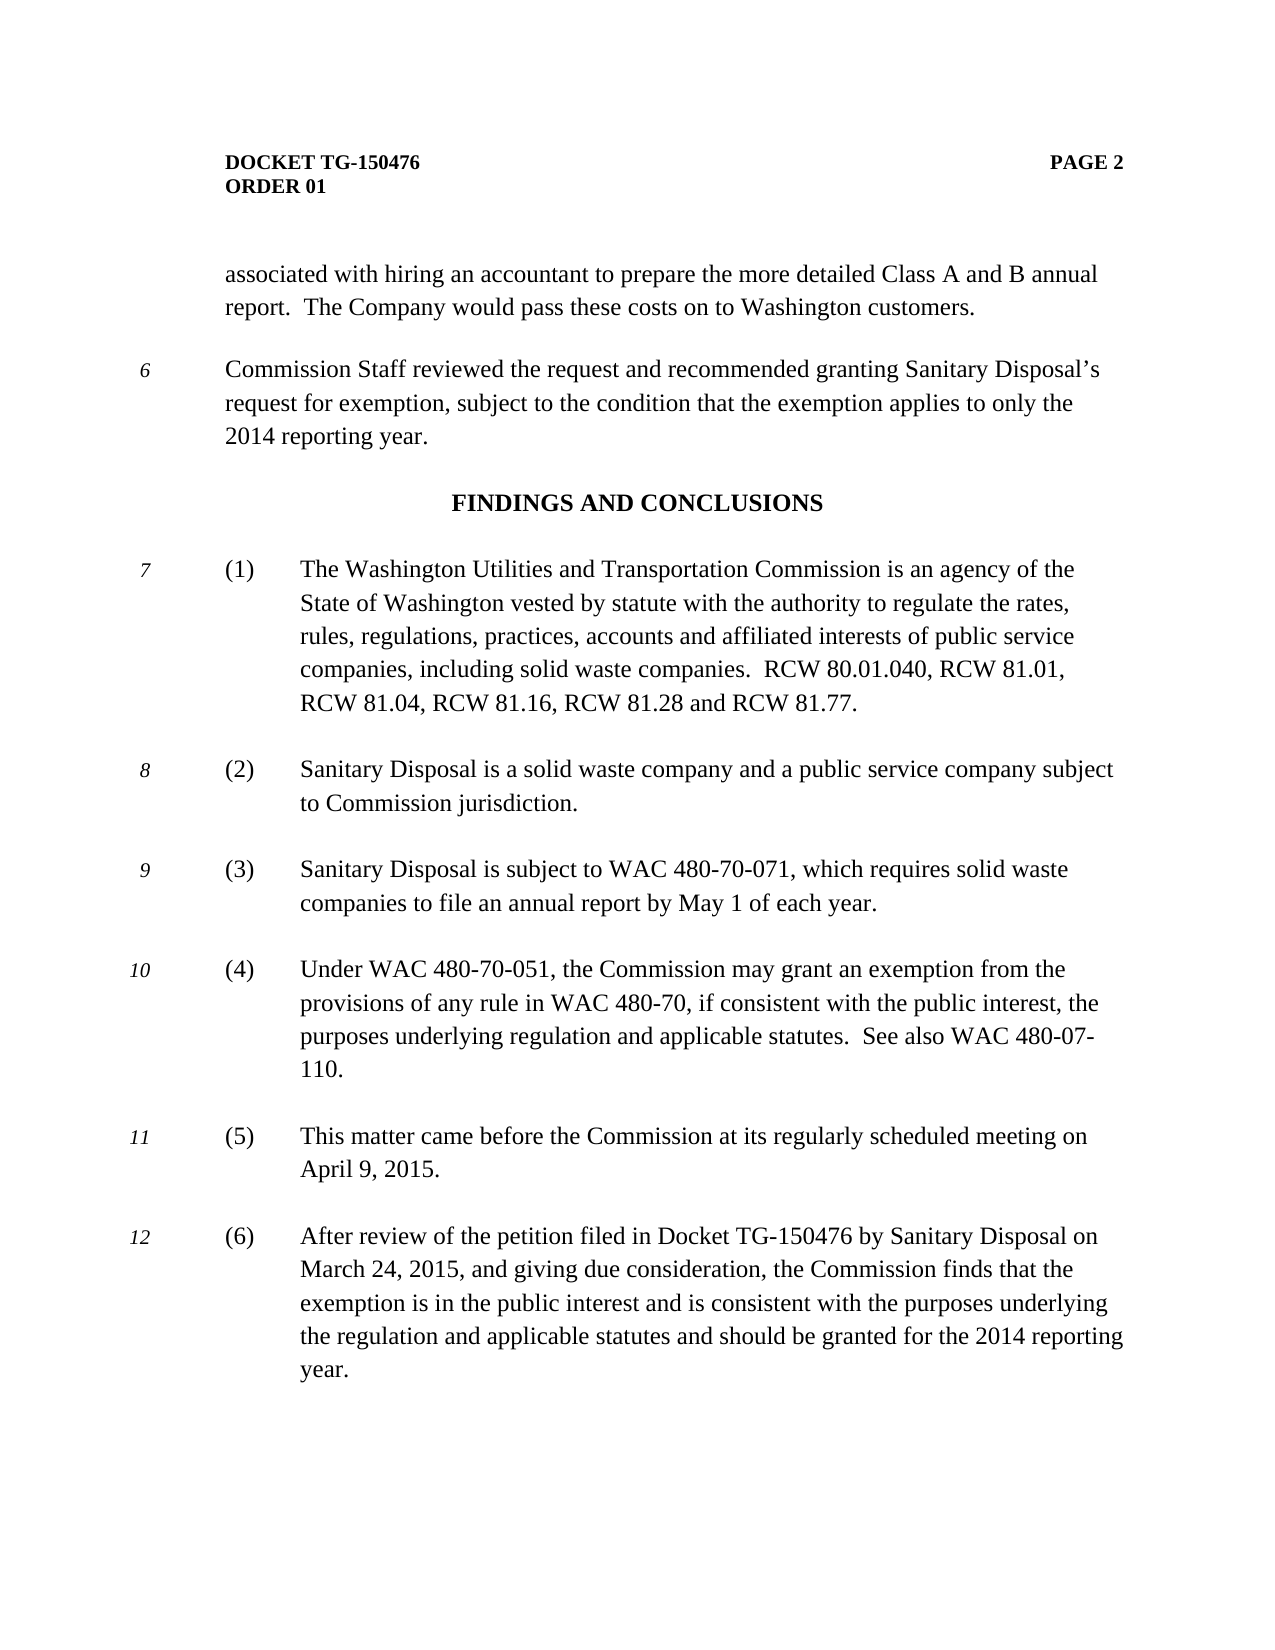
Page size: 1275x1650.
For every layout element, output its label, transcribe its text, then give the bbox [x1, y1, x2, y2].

list (3) Sanitary Disposal is subject to WAC 480-70-071, which requires solid waste companies to file an annual report by May 1 of each year. [150, 851, 1125, 918]
list Commission Staff reviewed the request and recommended granting Sanitary Disposal’s request for exemption, subject to the condition that the exemption applies to only the 2014 reporting year. [150, 351, 1125, 451]
list (1) The Washington Utilities and Transportation Commission is an agency of the State of Washington vested by statute with the authority to regulate the rates, rules, regulations, practices, accounts and affiliated interests of public service companies, including solid waste companies. RCW 80.01.040, RCW 81.01, RCW 81.04, RCW 81.16, RCW 81.28 and RCW 81.77. [150, 551, 1125, 751]
list (2) Sanitary Disposal is a solid waste company and a public service company subject to Commission jurisdiction. [150, 751, 1125, 818]
list (6) After review of the petition filed in Docket TG-150476 by Sanitary Disposal on March 24, 2015, and giving due consideration, the Commission finds that the exemption is in the public interest and is consistent with the purposes underlying the regulation and applicable statutes and should be granted for the 2014 reporting year. [150, 1218, 1125, 1384]
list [150, 256, 1125, 322]
list (4) Under WAC 480-70-051, the Commission may grant an exemption from the provisions of any rule in WAC 480-70, if consistent with the public interest, the purposes underlying regulation and applicable statutes. See also WAC 480-07-110. [150, 951, 1125, 1084]
list (5) This matter came before the Commission at its regularly scheduled meeting on April 9, 2015. [150, 1118, 1125, 1184]
text FINDINGS AND CONCLUSIONS [150, 484, 1125, 518]
